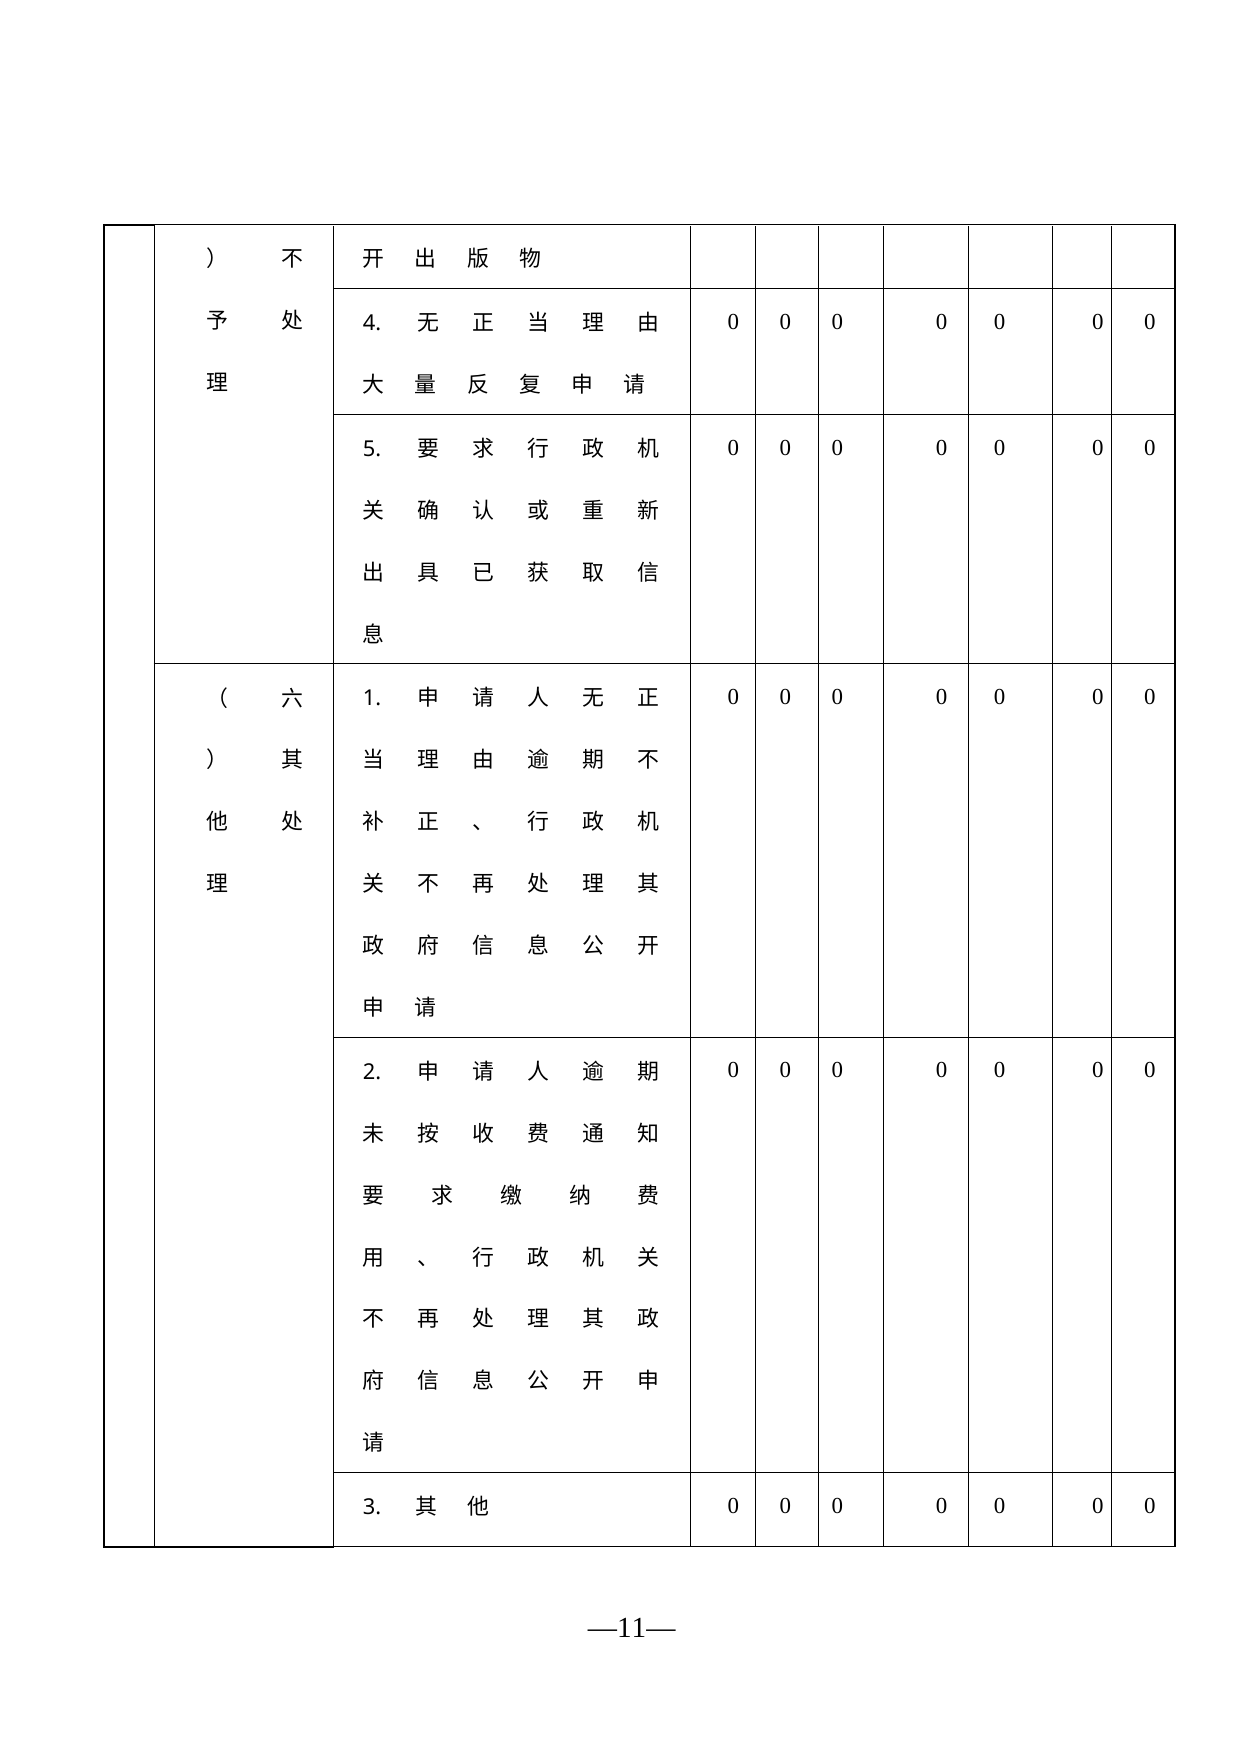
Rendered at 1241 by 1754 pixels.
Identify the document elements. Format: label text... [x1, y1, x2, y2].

table_cell 0 [756, 664, 818, 1037]
table_cell 0 [884, 664, 968, 1037]
table_cell 0 [691, 1038, 755, 1472]
table_cell 0 [1112, 1473, 1174, 1546]
table_cell 0 [690, 225, 756, 288]
table_cell 0 [691, 1473, 755, 1546]
table_cell 0 [969, 1473, 1052, 1546]
table_cell 0 [1053, 415, 1111, 663]
table_cell 2.申请人逾期未按收费通知要求缴纳费用、行政机关不再处理其政府信息公开申请 [334, 1038, 690, 1472]
table_cell 0 [1052, 225, 1111, 288]
table_cell 0 [819, 1038, 883, 1472]
table_cell 0 [756, 225, 818, 288]
table_cell 5.要求行政机关确认或重新出具已获取信息 [334, 415, 690, 663]
table_cell 0 [884, 1038, 968, 1472]
table_cell 0 [756, 289, 818, 414]
table_cell 0 [691, 415, 755, 663]
table_cell 1.申请人无正当理由逾期不补正、行政机关不再处理其政府信息公开申请 [334, 664, 690, 1037]
table_cell 0 [756, 1038, 818, 1472]
table_cell 4.无正当理由大量反复申请 [334, 289, 690, 414]
table_cell 0 [819, 289, 883, 414]
table_cell 0 [819, 1473, 883, 1546]
table_cell 0 [884, 415, 968, 663]
table_cell 0 [819, 415, 883, 663]
table_cell 0 [1112, 1038, 1174, 1472]
table_cell 0 [1053, 1038, 1111, 1472]
table_cell 0 [691, 289, 755, 414]
table_cell 0 [1112, 415, 1174, 663]
table_cell 0 [819, 664, 883, 1037]
table_cell 0 [1112, 289, 1174, 414]
table_cell 0 [756, 1473, 818, 1546]
table_cell 0 [969, 289, 1052, 414]
table_cell 0 [691, 664, 755, 1037]
table_cell 0 [1053, 1473, 1111, 1546]
table_cell 0 [969, 415, 1052, 663]
table_cell 0 [1053, 289, 1111, 414]
table_cell （六）其他处理 [155, 664, 333, 1546]
table_cell 3.要求提供公开出版物 [334, 225, 690, 288]
table_cell 0 [969, 664, 1052, 1037]
table_cell 0 [1112, 664, 1174, 1037]
table_cell 0 [1053, 664, 1111, 1037]
table_cell 0 [818, 225, 884, 288]
table_cell 0 [884, 289, 968, 414]
table_cell 0 [969, 1038, 1052, 1472]
table_cell 0 [884, 225, 968, 288]
table_cell 0 [1111, 225, 1174, 288]
table_cell 0 [756, 415, 818, 663]
table_cell 0 [884, 1473, 968, 1546]
table_cell 3.其他 [334, 1473, 690, 1546]
table_cell 0 [968, 225, 1052, 288]
